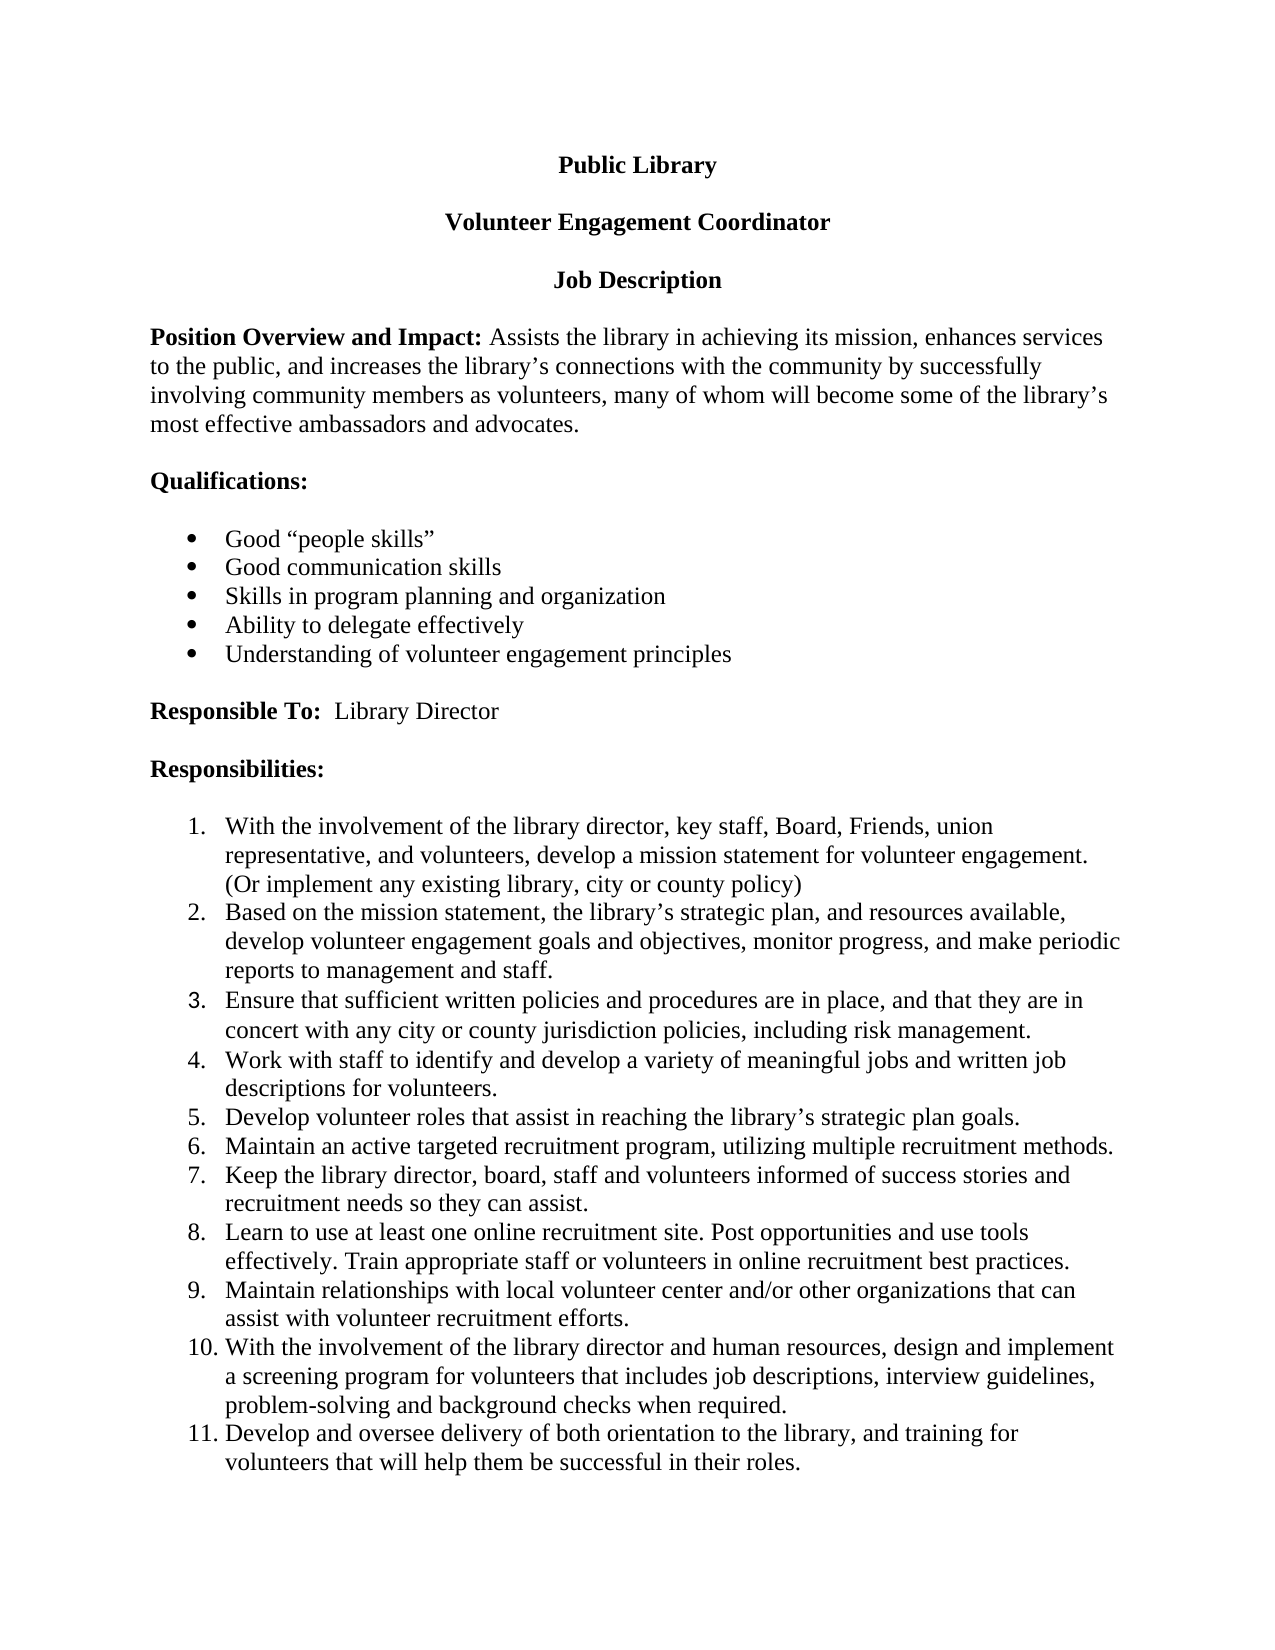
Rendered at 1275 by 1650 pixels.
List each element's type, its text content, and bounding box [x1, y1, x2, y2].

list Maintain an active targeted recruitment program, utilizing multiple recruitment methods. [187, 1131, 1125, 1160]
list Ensure that sufficient written policies and procedures are in place, and that they are in concert with any city or county jurisdiction policies, including risk management. [187, 984, 1125, 1045]
text Qualifications: [150, 466, 1125, 495]
list Maintain relationships with local volunteer center and/or other organizations that can assist with volunteer recruitment efforts. [187, 1275, 1125, 1332]
list With the involvement of the library director and human resources, design and implement a screening program for volunteers that includes job descriptions, interview guidelines, problem-solving and background checks when required. [187, 1332, 1125, 1418]
list Develop volunteer roles that assist in reaching the library’s strategic plan goals. [187, 1102, 1125, 1131]
list Ability to delegate effectively [187, 610, 1125, 639]
text Volunteer Engagement Coordinator [150, 207, 1125, 236]
list With the involvement of the library director, key staff, Board, Friends, union representative, and volunteers, develop a mission statement for volunteer engagement. (Or implement any existing library, city or county policy) [187, 811, 1125, 897]
list Keep the library director, board, staff and volunteers informed of success stories and recruitment needs so they can assist. [187, 1160, 1125, 1217]
text Responsible To: Library Director [150, 696, 1125, 725]
text Position Overview and Impact: Assists the library in achieving its mission, enhances services to the public, and increases the library’s connections with the community by successfully involving community members as volunteers, many of whom will become some of the library’s most effective ambassadors and advocates. [150, 322, 1125, 437]
list Good communication skills [187, 552, 1125, 581]
text Job Description [150, 265, 1125, 294]
list Understanding of volunteer engagement principles [187, 639, 1125, 667]
list Learn to use at least one online recruitment site. Post opportunities and use tools effectively. Train appropriate staff or volunteers in online recruitment best practices. [187, 1217, 1125, 1275]
text Public Library [150, 150, 1125, 179]
list Based on the mission statement, the library’s strategic plan, and resources available, develop volunteer engagement goals and objectives, monitor progress, and make periodic reports to management and staff. [187, 897, 1125, 984]
list Develop and oversee delivery of both orientation to the library, and training for volunteers that will help them be successful in their roles. [187, 1418, 1125, 1476]
list Work with staff to identify and develop a variety of meaningful jobs and written job descriptions for volunteers. [187, 1045, 1125, 1102]
text Responsibilities: [150, 754, 1125, 782]
list Good “people skills” [187, 524, 1125, 552]
list Skills in program planning and organization [187, 581, 1125, 610]
